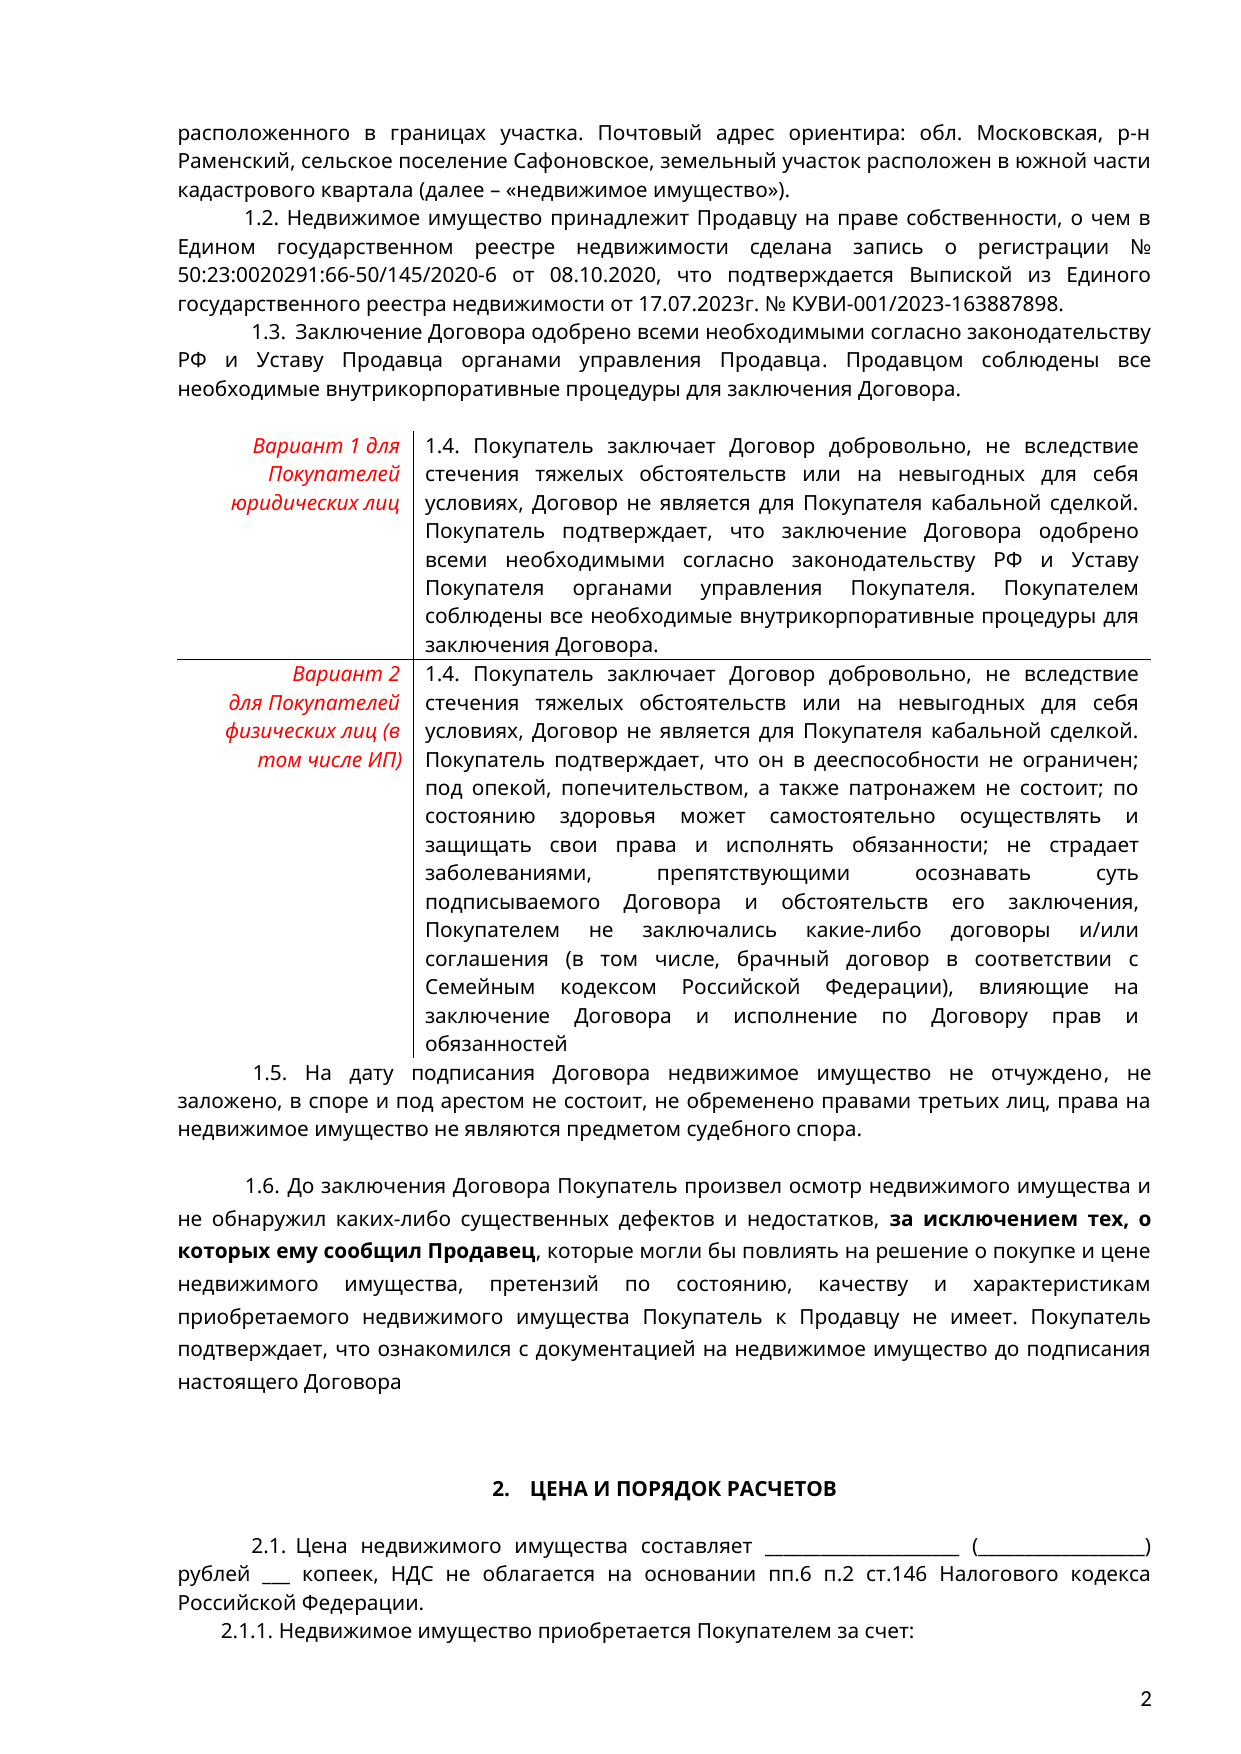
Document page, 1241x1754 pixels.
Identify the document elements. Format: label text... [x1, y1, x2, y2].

table_cell Вариант 2 для Покупателей физических лиц (в том числе ИП) [177, 660, 413, 1058]
text 2.1.1. Недвижимое имущество приобретается Покупателем за счет: [177, 1616, 1152, 1644]
table_header 1.4. Покупатель заключает Договор добровольно, не вследствие стечения тяжелых обстоятельств или на невыгодных для себя условиях, Договор не является для Покупателя кабальной сделкой. Покупатель подтверждает, что заключение Договора одобрено всеми необходимыми согласно законодательству РФ и Уставу Покупателя органами управления Покупателя. Покупателем соблюдены все необходимые внутрикорпоративные процедуры для заключения Договора. [414, 431, 1151, 658]
table_header Вариант 1 для Покупателей юридических лиц [177, 431, 413, 658]
text 1.6. До заключения Договора Покупатель произвел осмотр недвижимого имущества и не обнаружил каких-либо существенных дефектов и недостатков, за исключением тех, о которых ему сообщил Продавец, которые могли бы повлиять на решение о покупке и цене недвижимого имущества, претензий по состоянию, качеству и характеристикам приобретаемого недвижимого имущества Покупатель к Продавцу не имеет. Покупатель подтверждает, что ознакомился с документацией на недвижимое имущество до подписания настоящего Договора [177, 1171, 1152, 1395]
list Заключение Договора одобрено всеми необходимыми согласно законодательству РФ и Уставу Продавца органами управления Продавца. Продавцом соблюдены все необходимые внутрикорпоративные процедуры для заключения Договора. [177, 317, 1152, 402]
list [177, 118, 1152, 203]
text 1.2. Недвижимое имущество принадлежит Продавцу на праве собственности, о чем в Едином государственном реестре недвижимости сделана запись о регистрации № 50:23:0020291:66-50/145/2020-6 от 08.10.2020, что подтверждается Выпиской из Единого государственного реестра недвижимости от 17.07.2023г. № КУВИ-001/2023-163887898. [177, 203, 1152, 317]
table_cell 1.4. Покупатель заключает Договор добровольно, не вследствие стечения тяжелых обстоятельств или на невыгодных для себя условиях, Договор не является для Покупателя кабальной сделкой. Покупатель подтверждает, что он в дееспособности не ограничен; под опекой, попечительством, а также патронажем не состоит; по состоянию здоровья может самостоятельно осуществлять и защищать свои права и исполнять обязанности; не страдает заболеваниями, препятствующими осознавать суть подписываемого Договора и обстоятельств его заключения, Покупателем не заключались какие-либо договоры и/или соглашения (в том числе, брачный договор в соответствии с Семейным кодексом Российской Федерации), влияющие на заключение Договора и исполнение по Договору прав и обязанностей [414, 660, 1151, 1058]
list Цена недвижимого имущества составляет _____________________ (__________________) рублей ___ копеек, НДС не облагается на основании пп.6 п.2 ст.146 Налогового кодекса Российской Федерации. [177, 1531, 1152, 1616]
text 1.5. На дату подписания Договора недвижимое имущество не отчуждено, не заложено, в споре и под арестом не состоит, не обременено правами третьих лиц, права на недвижимое имущество не являются предметом судебного спора. [177, 1058, 1152, 1143]
list ЦЕНА И ПОРЯДОК РАСЧЕТОВ [177, 1474, 1152, 1502]
